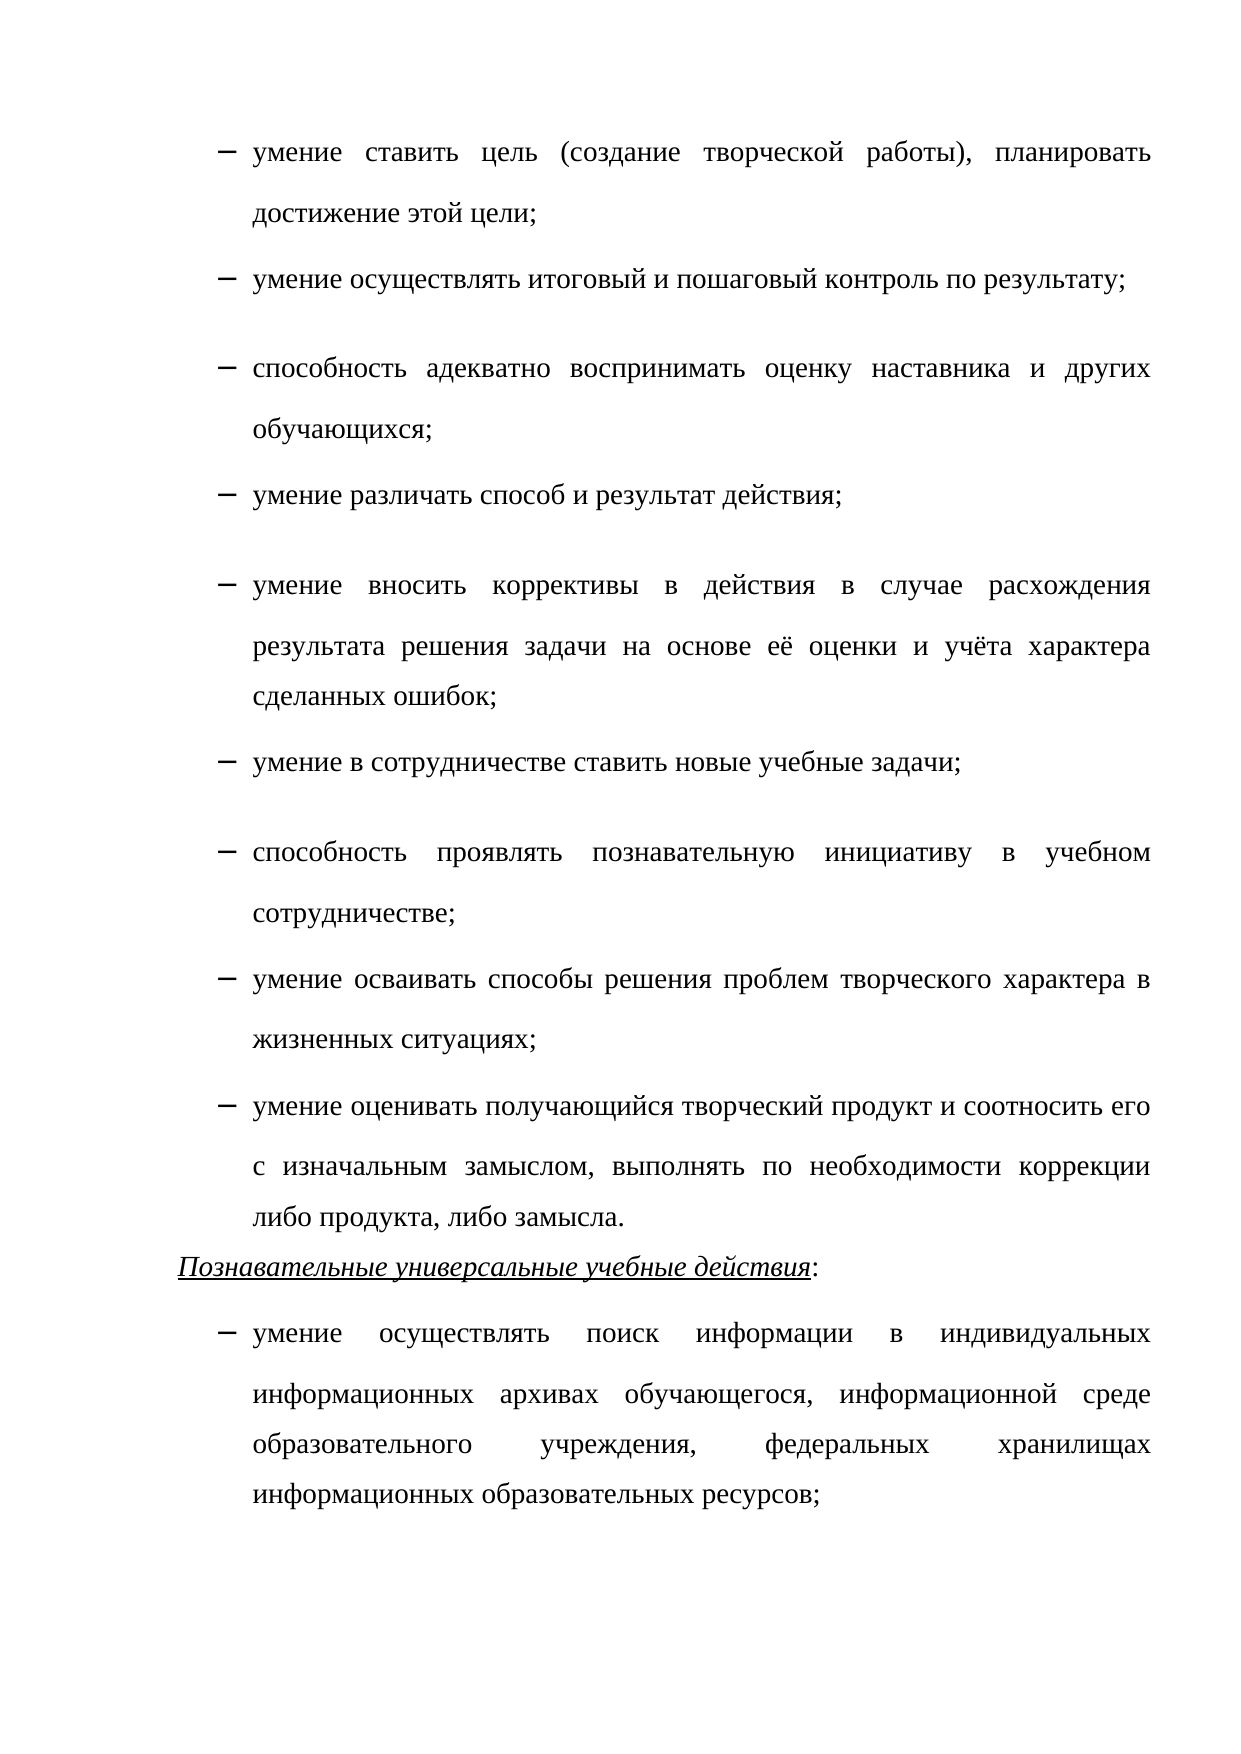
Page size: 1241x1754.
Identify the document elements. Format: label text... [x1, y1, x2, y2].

list умение ставить цель (создание творческой работы), планировать достижение этой цели; [215, 118, 1152, 228]
list умение оценивать получающийся творческий продукт и соотносить его с изначальным замыслом, выполнять по необходимости коррекции либо продукта, либо замысла. [215, 1072, 1152, 1232]
list умение осваивать способы решения проблем творческого характера в жизненных ситуациях; [215, 945, 1152, 1055]
list умение осуществлять итоговый и пошаговый контроль по результату; [215, 245, 1152, 305]
list способность адекватно воспринимать оценку наставника и других обучающихся; [215, 335, 1152, 445]
list умение вносить коррективы в действия в случае расхождения результата решения задачи на основе её оценки и учёта характера сделанных ошибок; [215, 551, 1152, 712]
list умение в сотрудничестве ставить новые учебные задачи; [215, 728, 1152, 788]
list умение осуществлять поиск информации в индивидуальных информационных архивах обучающегося, информационной среде образовательного учреждения, федеральных хранилищах информационных образовательных ресурсов; [215, 1299, 1152, 1510]
text Познавательные универсальные учебные действия: [177, 1249, 1152, 1283]
list способность проявлять познавательную инициативу в учебном сотрудничестве; [215, 818, 1152, 928]
list умение различать способ и результат действия; [215, 462, 1152, 521]
